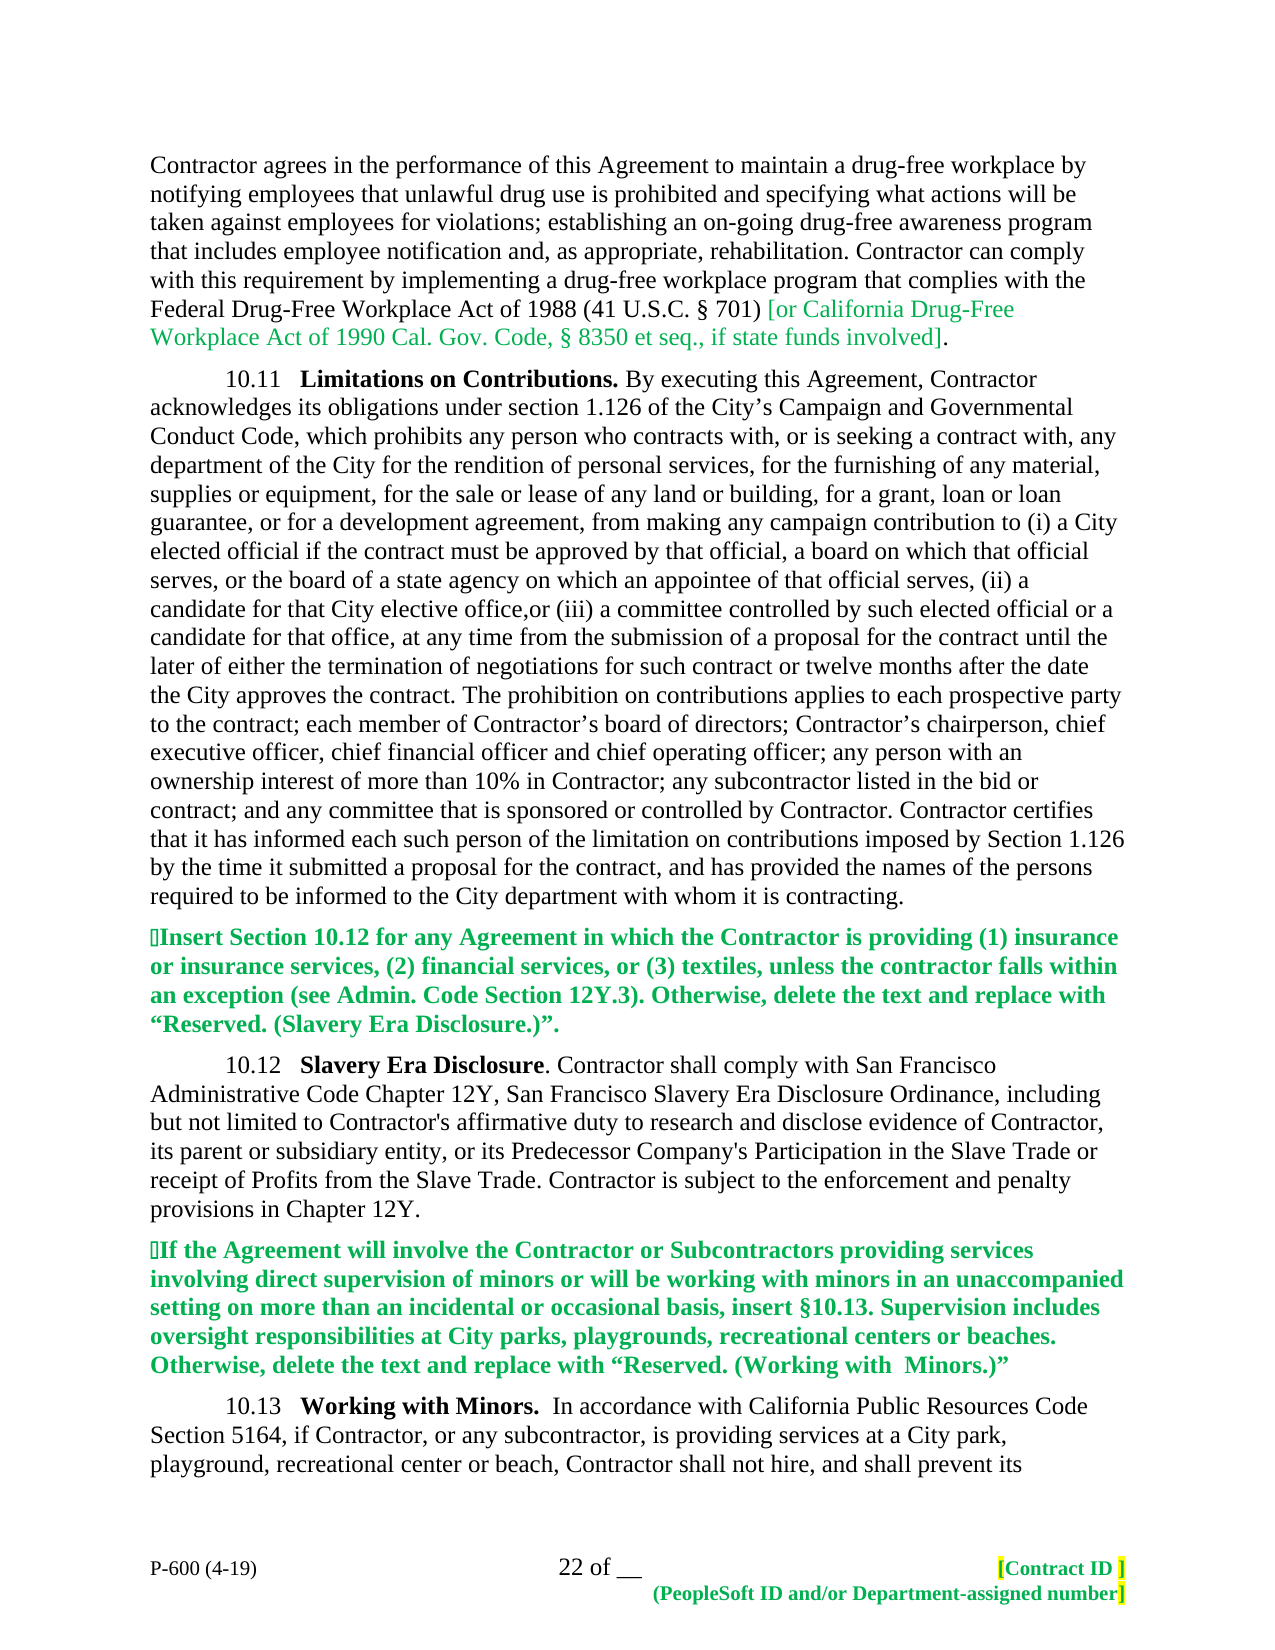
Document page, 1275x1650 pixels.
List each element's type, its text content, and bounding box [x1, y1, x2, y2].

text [150, 1391, 1125, 1477]
text If the Agreement will involve the Contractor or Subcontractors providing services involving direct supervision of minors or will be working with minors in an unaccompanied setting on more than an incidental or occasional basis, insert §10.13. Supervision includes oversight responsibilities at City parks, playgrounds, recreational centers or beaches. Otherwise, delete the text and replace with “Reserved. (Working with Minors.)” [150, 1235, 1125, 1379]
text Slavery Era Disclosure. Contractor shall comply with San Francisco Administrative Code Chapter 12Y, San Francisco Slavery Era Disclosure Ordinance, including but not limited to Contractor's affirmative duty to research and disclose evidence of Contractor, its parent or subsidiary entity, or its Predecessor Company's Participation in the Slave Trade or receipt of Profits from the Slave Trade. Contractor is subject to the enforcement and penalty provisions in Chapter 12Y. [150, 1050, 1125, 1222]
text Contractor agrees in the performance of this Agreement to maintain a drug-free workplace by notifying employees that unlawful drug use is prohibited and specifying what actions will be taken against employees for violations; establishing an on-going drug-free awareness program that includes employee notification and, as appropriate, rehabilitation. Contractor can comply with this requirement by implementing a drug-free workplace program that complies with the Federal Drug-Free Workplace Act of 1988 (41 U.S.C. § 701) [or California Drug-Free Workplace Act of 1990 Cal. Gov. Code, § 8350 et seq., if state funds involved]. [150, 150, 1125, 351]
text Limitations on Contributions. By executing this Agreement, Contractor acknowledges its obligations under section 1.126 of the City’s Campaign and Governmental Conduct Code, which prohibits any person who contracts with, or is seeking a contract with, any department of the City for the rendition of personal services, for the furnishing of any material, supplies or equipment, for the sale or lease of any land or building, for a grant, loan or loan guarantee, or for a development agreement, from making any campaign contribution to (i) a City elected official if the contract must be approved by that official, a board on which that official serves, or the board of a state agency on which an appointee of that official serves, (ii) a candidate for that City elective office,or (iii) a committee controlled by such elected official or a candidate for that office, at any time from the submission of a proposal for the contract until the later of either the termination of negotiations for such contract or twelve months after the date the City approves the contract. The prohibition on contributions applies to each prospective party to the contract; each member of Contractor’s board of directors; Contractor’s chairperson, chief executive officer, chief financial officer and chief operating officer; any person with an ownership interest of more than 10% in Contractor; any subcontractor listed in the bid or contract; and any committee that is sponsored or controlled by Contractor. Contractor certifies that it has informed each such person of the limitation on contributions imposed by Section 1.126 by the time it submitted a proposal for the contract, and has provided the names of the persons required to be informed to the City department with whom it is contracting. [150, 364, 1125, 910]
text Insert Section 10.12 for any Agreement in which the Contractor is providing (1) insurance or insurance services, (2) financial services, or (3) textiles, unless the contractor falls within an exception (see Admin. Code Section 12Y.3). Otherwise, delete the text and replace with “Reserved. (Slavery Era Disclosure.)”. [150, 922, 1125, 1037]
